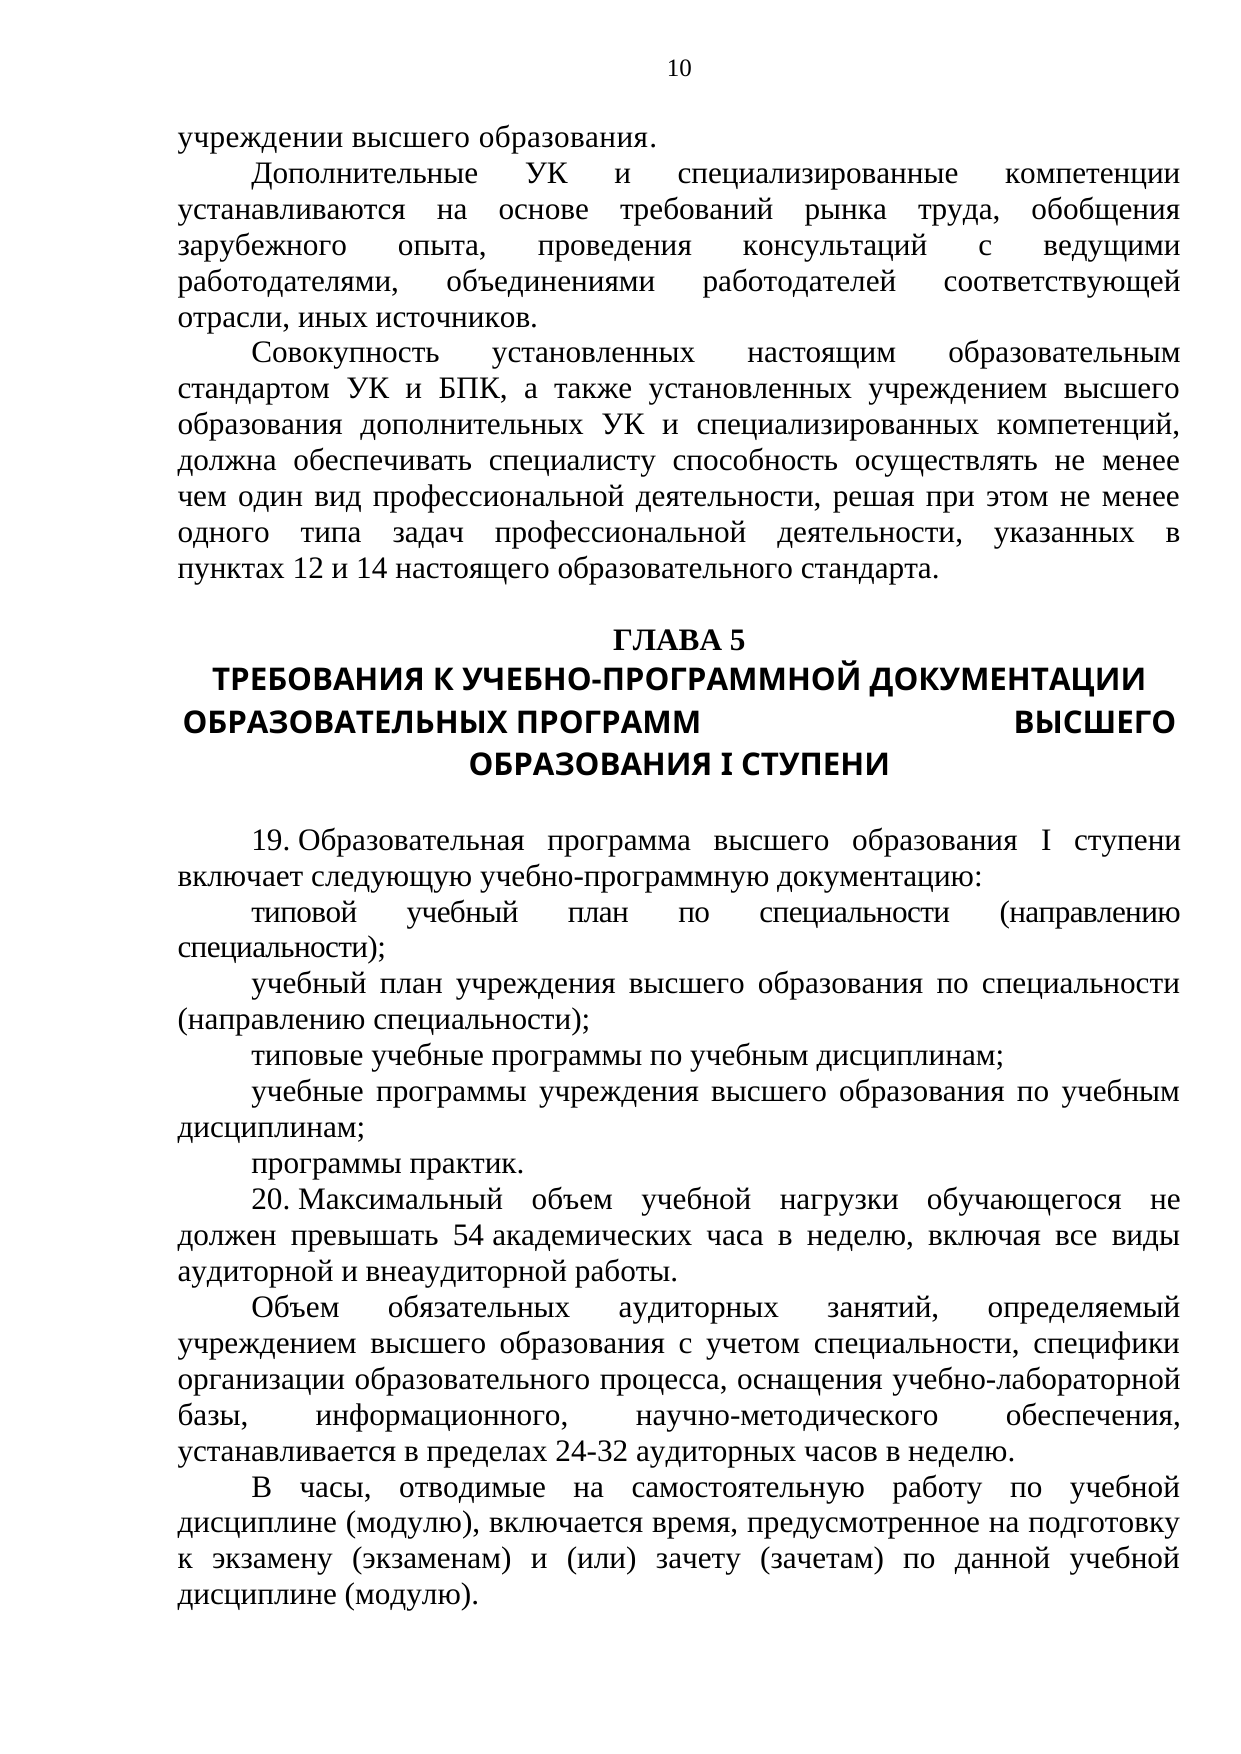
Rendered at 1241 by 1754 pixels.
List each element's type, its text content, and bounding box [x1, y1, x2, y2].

text Объем обязательных аудиторных занятий, определяемый учреждением высшего образования с учетом специальности, специфики организации образовательного процесса, оснащения учебно-лабораторной базы, информационного, научно-методического обеспечения, устанавливается в пределах 24-32 аудиторных часов в неделю. [177, 1288, 1181, 1468]
text 20. Максимальный объем учебной нагрузки обучающегося не должен превышать 54 академических часа в неделю, включая все виды аудиторной и внеаудиторной работы. [177, 1180, 1181, 1288]
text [177, 118, 1181, 154]
text В часы, отводимые на самостоятельную работу по учебной дисциплине (модулю), включается время, предусмотренное на подготовку к экзамену (экзаменам) и (или) зачету (зачетам) по данной учебной дисциплине (модулю). [177, 1468, 1181, 1612]
text типовой учебный план по специальности (направлению специальности); [177, 893, 1181, 965]
text ГЛАВА 5 [177, 621, 1181, 657]
text учебные программы учреждения высшего образования по учебным дисциплинам; [177, 1072, 1181, 1144]
text 19. Образовательная программа высшего образования I ступени включает следующую учебно-программную документацию: [177, 821, 1181, 893]
text программы практик. [177, 1144, 1181, 1180]
text учебный план учреждения высшего образования по специальности (направлению специальности); [177, 965, 1181, 1037]
text ТРЕБОВАНИЯ К УЧЕБНО-ПРОГРАММНОЙ ДОКУМЕНТАЦИИ ОБРАЗОВАТЕЛЬНЫХ ПРОГРАММ ВЫСШЕГО ОБРАЗОВАНИЯ I СТУПЕНИ [177, 657, 1181, 785]
text Совокупность установленных настоящим образовательным стандартом УК и БПК, а также установленных учреждением высшего образования дополнительных УК и специализированных компетенций, должна обеспечивать специалисту способность осуществлять не менее чем один вид профессиональной деятельности, решая при этом не менее одного типа задач профессиональной деятельности, указанных в пунктах 12 и 14 настоящего образовательного стандарта. [177, 334, 1181, 585]
text типовые учебные программы по учебным дисциплинам; [177, 1037, 1181, 1072]
text Дополнительные УК и специализированные компетенции устанавливаются на основе требований рынка труда, обобщения зарубежного опыта, проведения консультаций с ведущими работодателями, объединениями работодателей соответствующей отрасли, иных источников. [177, 154, 1181, 334]
